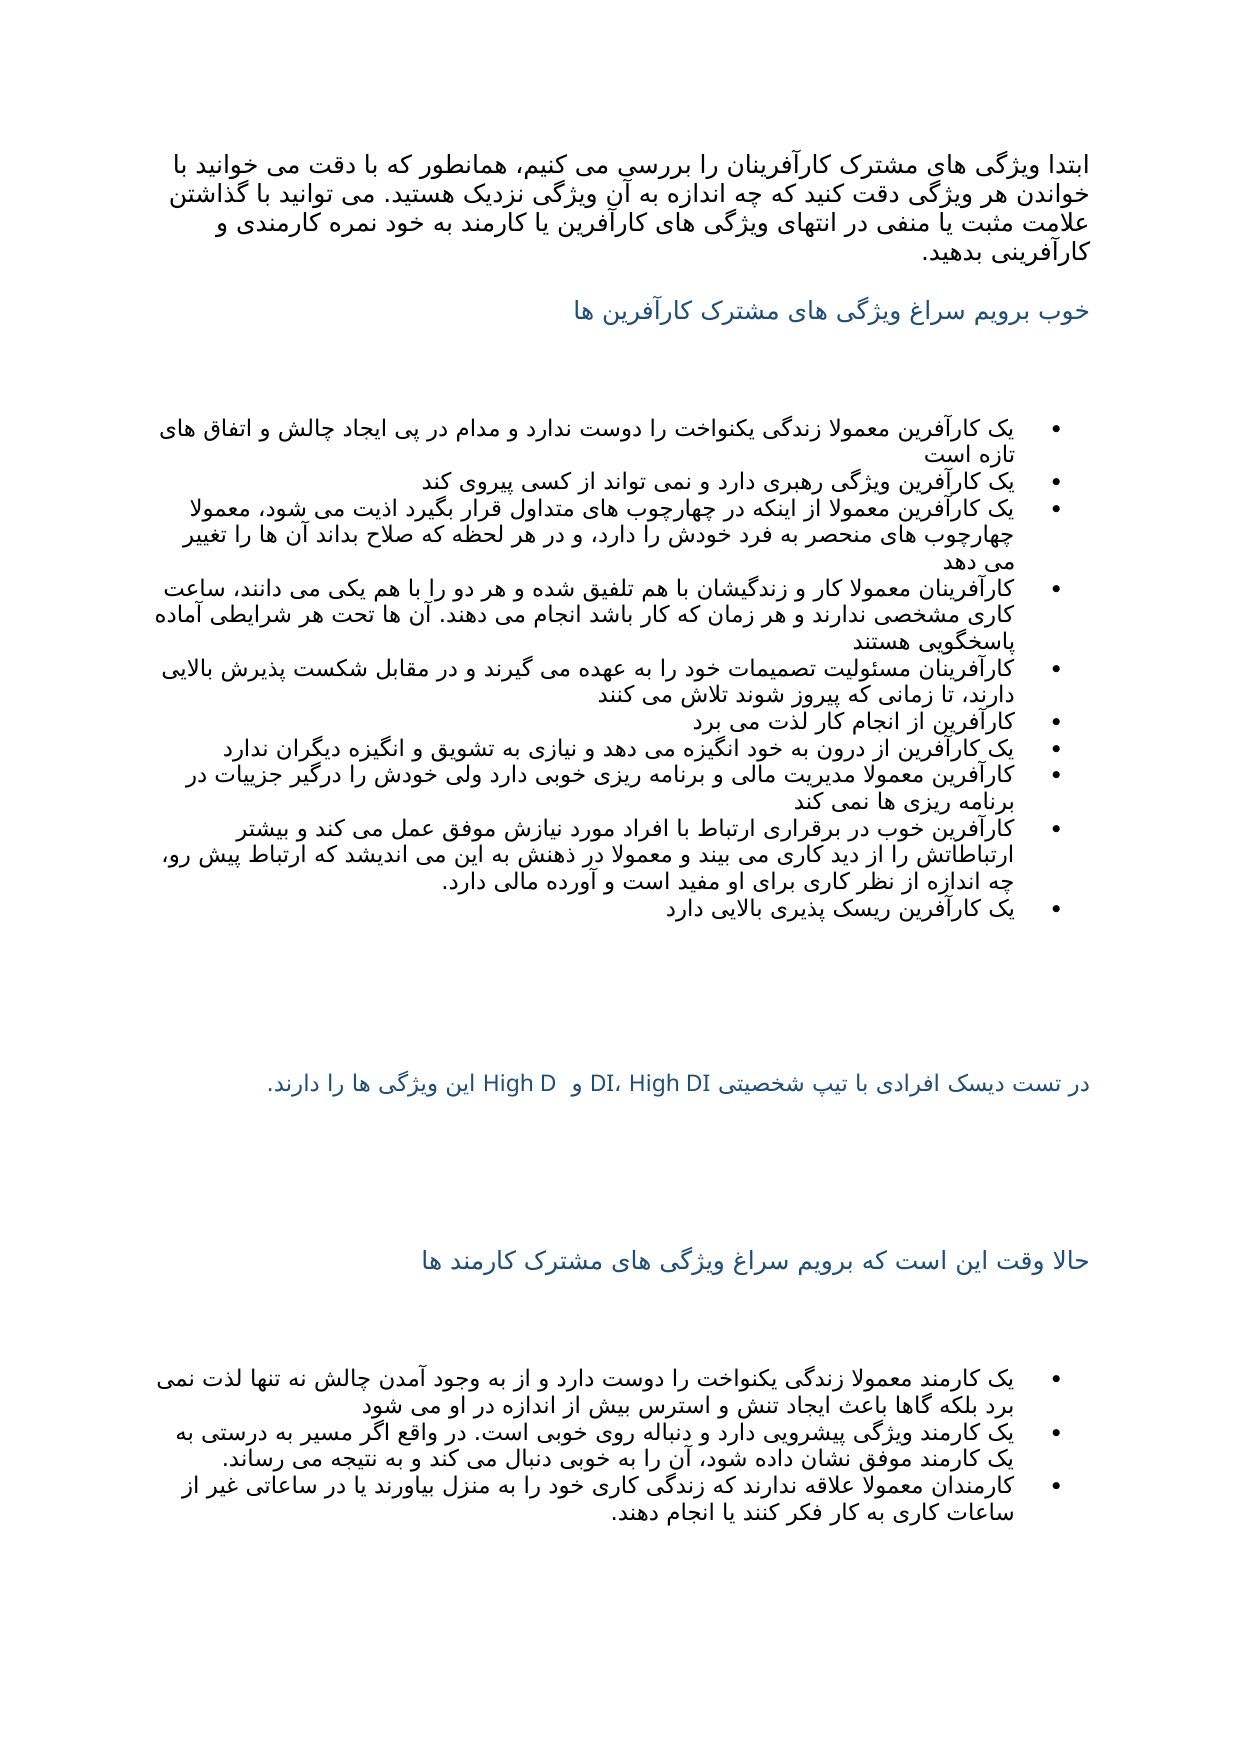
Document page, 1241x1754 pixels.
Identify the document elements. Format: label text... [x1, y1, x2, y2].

list کارآفرین معمولا مدیریت مالی و برنامه ریزی خوبی دارد ولی خودش را درگیر جزییات در برنامه ریزی ها نمی کند [150, 761, 1053, 815]
text ابتدا ویژگی های مشترک کارآفرینان را بررسی می کنیم، همانطور که با دقت می خوانید با خواندن هر ویژگی دقت کنید که چه اندازه به آن ویژگی نزدیک هستید. می توانید با گذاشتن علامت مثبت یا منفی در انتهای ویژگی های کارآفرین یا کارمند به خود نمره کارمندی و کارآفرینی بدهید. [150, 150, 1090, 267]
list کارآفرین از انجام کار لذت می برد [150, 708, 1053, 735]
list یک کارمند معمولا زندگی یکنواخت را دوست دارد و از به وجود آمدن چالش نه تنها لذت نمی برد بلکه گاها باعث ایجاد تنش و استرس بیش از اندازه در او می شود [150, 1365, 1053, 1419]
list کارآفرینان مسئولیت تصمیمات خود را به عهده می گیرند و در مقابل شکست پذیرش بالایی دارند، تا زمانی که پیروز شوند تلاش می کنند [150, 655, 1053, 708]
list کارآفرینان معمولا کار و زندگیشان با هم تلفیق شده و هر دو را با هم یکی می دانند، ساعت کاری مشخصی ندارند و هر زمان که کار باشد انجام می دهند. آن ها تحت هر شرایطی آماده پاسخگویی هستند [150, 575, 1053, 655]
subtitle خوب برویم سراغ ویژگی های مشترک کارآفرین ها [150, 296, 1090, 325]
list یک کارآفرین ویژگی رهبری دارد و نمی تواند از کسی پیروی کند [150, 468, 1053, 495]
list یک کارآفرین ریسک پذیری بالایی دارد [150, 895, 1053, 921]
list یک کارمند ویژگی پیشرویی دارد و دنباله روی خوبی است. در واقع اگر مسیر به درستی به یک کارمند موفق نشان داده شود، آن را به خوبی دنبال می کند و به نتیجه می رساند. [150, 1419, 1053, 1472]
list یک کارآفرین معمولا زندگی یکنواخت را دوست ندارد و مدام در پی ایجاد چالش و اتفاق های تازه است [150, 415, 1053, 468]
list کارآفرین خوب در برقراری ارتباط با افراد مورد نیازش موفق عمل می کند و بیشتر ارتباطاتش را از دید کاری می بیند و معمولا در ذهنش به این می اندیشد که ارتباط پیش رو، چه اندازه از نظر کاری برای او مفید است و آورده مالی دارد. [150, 815, 1053, 895]
subtitle در تست دیسک افرادی با تیپ شخصیتی DI، High DI و High D این ویژگی ها را دارند. [150, 1067, 1090, 1098]
list یک کارآفرین معمولا از اینکه در چهارچوب های متداول قرار بگیرد اذیت می شود، معمولا چهارچوب های منحصر به فرد خودش را دارد، و در هر لحظه که صلاح بداند آن ها را تغییر می دهد [150, 495, 1053, 575]
subtitle حالا وقت این است که برویم سراغ ویژگی های مشترک کارمند ها [150, 1246, 1090, 1276]
list یک کارآفرین از درون به خود انگیزه می دهد و نیازی به تشویق و انگیزه دیگران ندارد [150, 735, 1053, 761]
list کارمندان معمولا علاقه ندارند که زندگی کاری خود را به منزل بیاورند یا در ساعاتی غیر از ساعات کاری به کار فکر کنند یا انجام دهند. [150, 1472, 1053, 1525]
